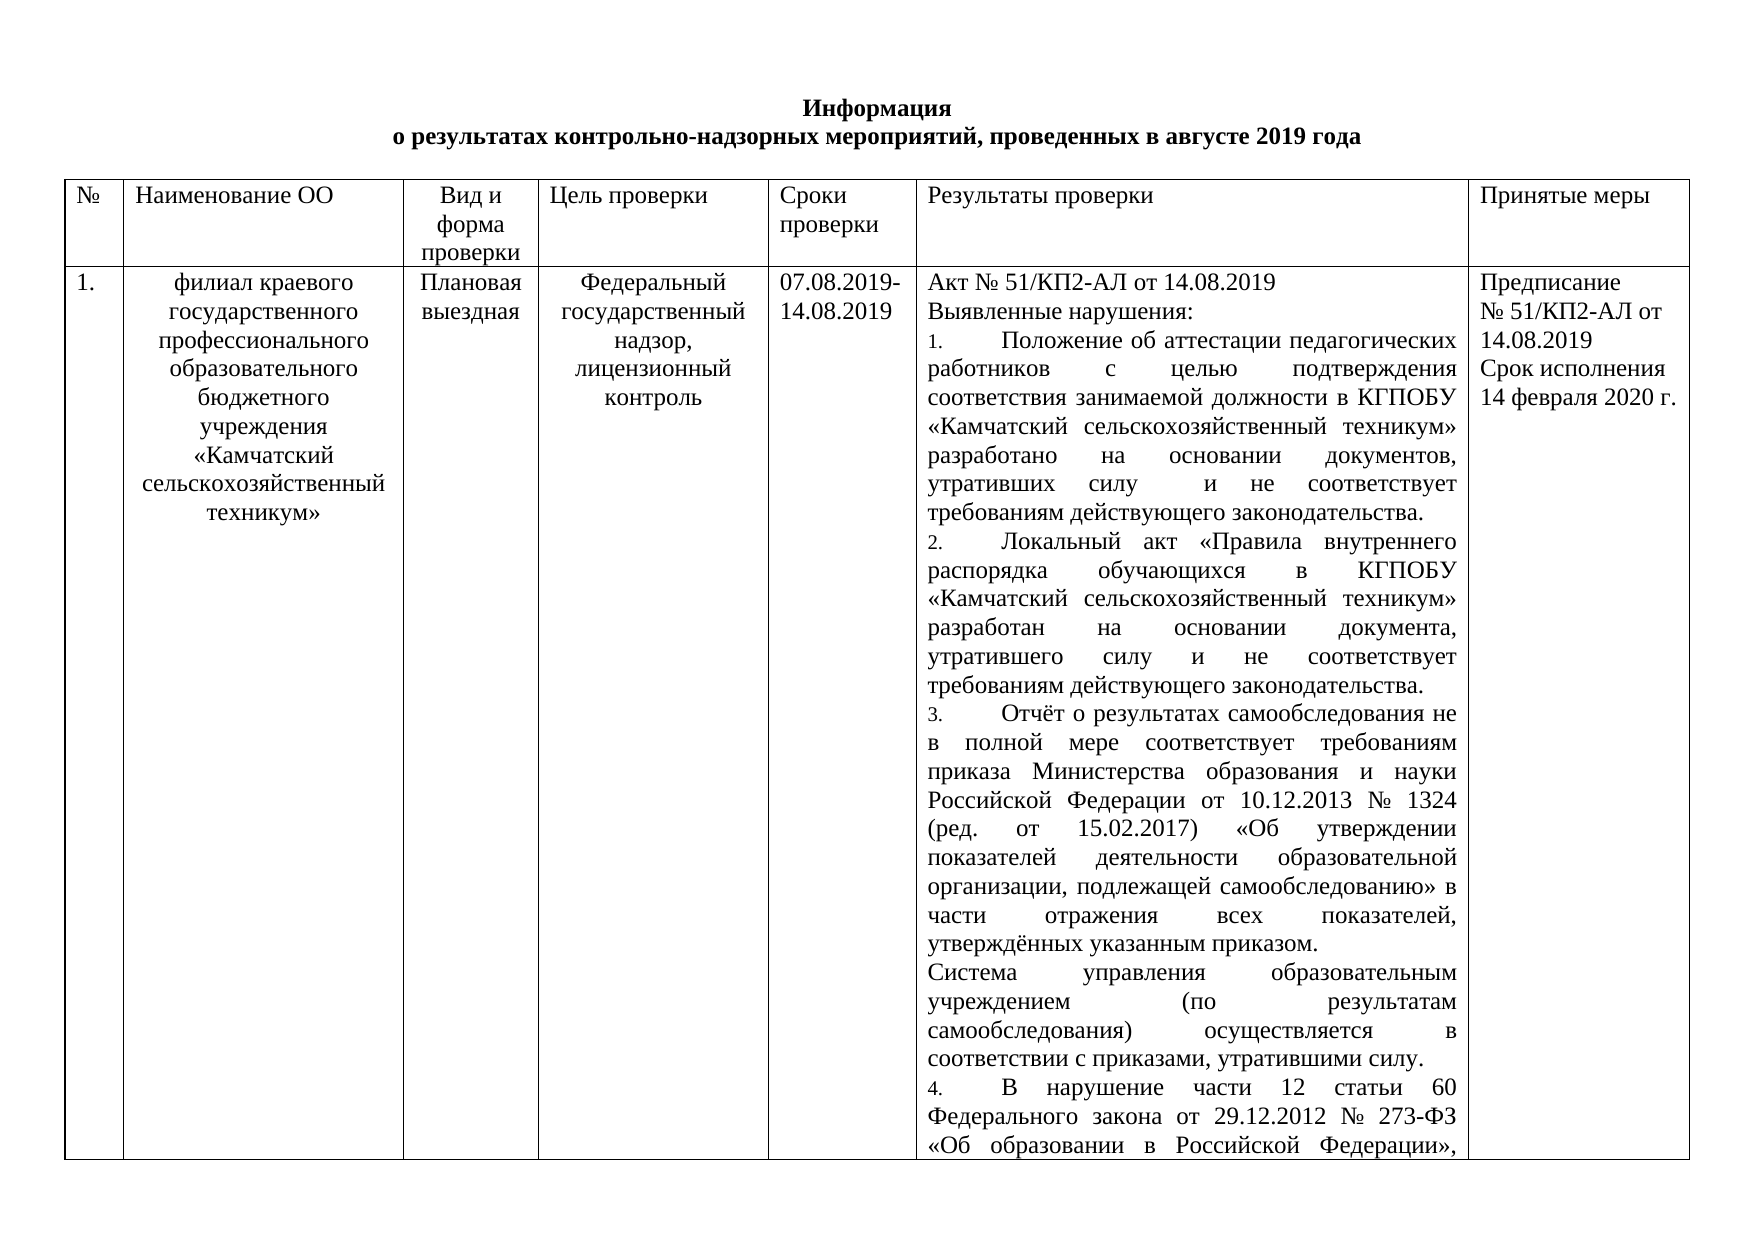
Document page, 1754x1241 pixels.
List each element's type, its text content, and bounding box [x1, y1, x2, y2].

text о результатах контрольно-надзорных мероприятий, проведенных в августе 2019 года [118, 121, 1636, 150]
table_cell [769, 267, 916, 1158]
table_header Вид и форма проверки [404, 180, 538, 266]
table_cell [1469, 267, 1689, 1158]
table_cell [917, 267, 1468, 1158]
text Информация [118, 93, 1636, 121]
table_cell 1. [66, 267, 123, 1158]
table_header № [66, 180, 123, 266]
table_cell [539, 267, 768, 1158]
table_header Сроки проверки [769, 180, 916, 266]
table_header Цель проверки [539, 180, 768, 266]
table_header Наименование ОО [124, 180, 403, 266]
table_cell Плановая выездная [404, 267, 538, 1158]
table_header Принятые меры [1469, 180, 1689, 266]
table_header Результаты проверки [917, 180, 1468, 266]
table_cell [124, 267, 403, 1158]
